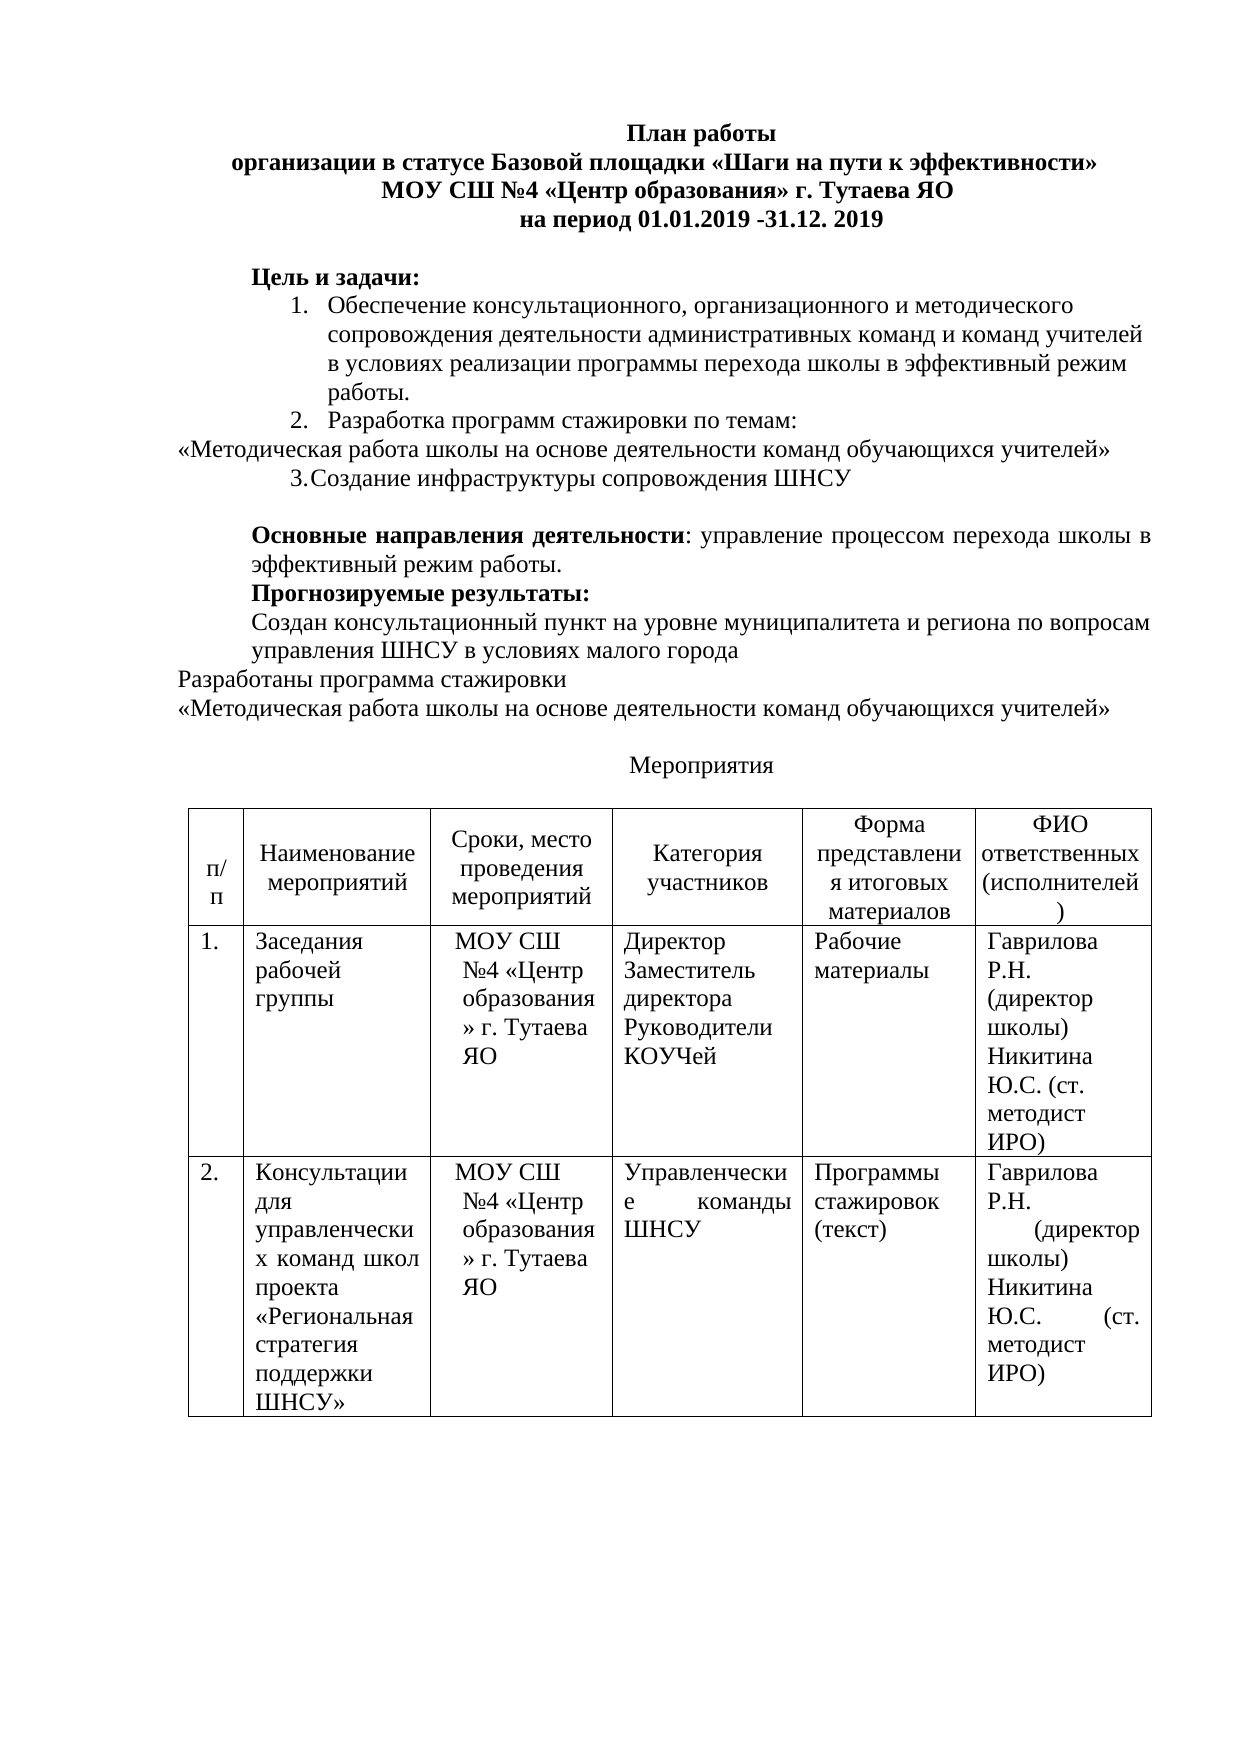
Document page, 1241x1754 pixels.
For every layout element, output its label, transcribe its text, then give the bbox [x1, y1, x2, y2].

table_cell [189, 1157, 243, 1416]
text «Методическая работа школы на основе деятельности команд обучающихся учителей» [177, 693, 1152, 722]
text Создан консультационный пункт на уровне муниципалитета и региона по вопросам управления ШНСУ в условиях малого города [251, 607, 1152, 664]
table_cell Гаврилова Р.Н. (директор школы) Никитина Ю.С. (ст. методист ИРО) [976, 926, 1151, 1156]
table_cell [189, 926, 243, 1156]
table_cell Директор Заместитель директора Руководители КОУЧей [613, 926, 802, 1156]
text «Методическая работа школы на основе деятельности команд обучающихся учителей» [177, 434, 1152, 463]
table_cell Заседания рабочей группы [244, 926, 430, 1156]
table_cell МОУ СШ №4 «Центр образования» г. Тутаева ЯО [431, 926, 612, 1156]
table_cell Рабочие материалы [803, 926, 975, 1156]
text Цель и задачи: [251, 262, 1152, 291]
table_cell Консультации для управленческих команд школ проекта «Региональная стратегия поддержки ШНСУ» [244, 1157, 430, 1416]
table_header ФИО ответственных (исполнителей) [976, 809, 1151, 925]
text МОУ СШ №4 «Центр образования» г. Тутаева ЯО [177, 176, 1152, 204]
table_header Категория участников [613, 809, 802, 925]
table_header Форма представления итоговых материалов [803, 809, 975, 925]
text Прогнозируемые результаты: [251, 578, 1152, 607]
table_header Наименование мероприятий [244, 809, 430, 925]
text План работы [251, 118, 1152, 147]
text Мероприятия [251, 751, 1152, 779]
table_header Сроки, место проведения мероприятий [431, 809, 612, 925]
table_cell Управленческие команды ШНСУ [613, 1157, 802, 1416]
text Основные направления деятельности: управление процессом перехода школы в эффективный режим работы. [251, 521, 1152, 578]
text Разработаны программа стажировки [177, 664, 1152, 693]
table_header п/п [189, 809, 243, 925]
table_cell Программы стажировок (текст) [803, 1157, 975, 1416]
text организации в статусе Базовой площадки «Шаги на пути к эффективности» [177, 147, 1152, 176]
table_cell МОУ СШ №4 «Центр образования» г. Тутаева ЯО [431, 1157, 612, 1416]
text на период 01.01.2019 -31.12. 2019 [251, 204, 1152, 233]
table_cell Гаврилова Р.Н. (директор школы) Никитина Ю.С. (ст. методист ИРО) [976, 1157, 1151, 1416]
list Создание инфраструктуры сопровождения ШНСУ [290, 463, 1152, 492]
list Обеспечение консультационного, организационного и методического сопровождения деятельности административных команд и команд учителей в условиях реализации программы перехода школы в эффективный режим работы. [290, 291, 1152, 406]
list Разработка программ стажировки по темам: [290, 406, 1152, 434]
